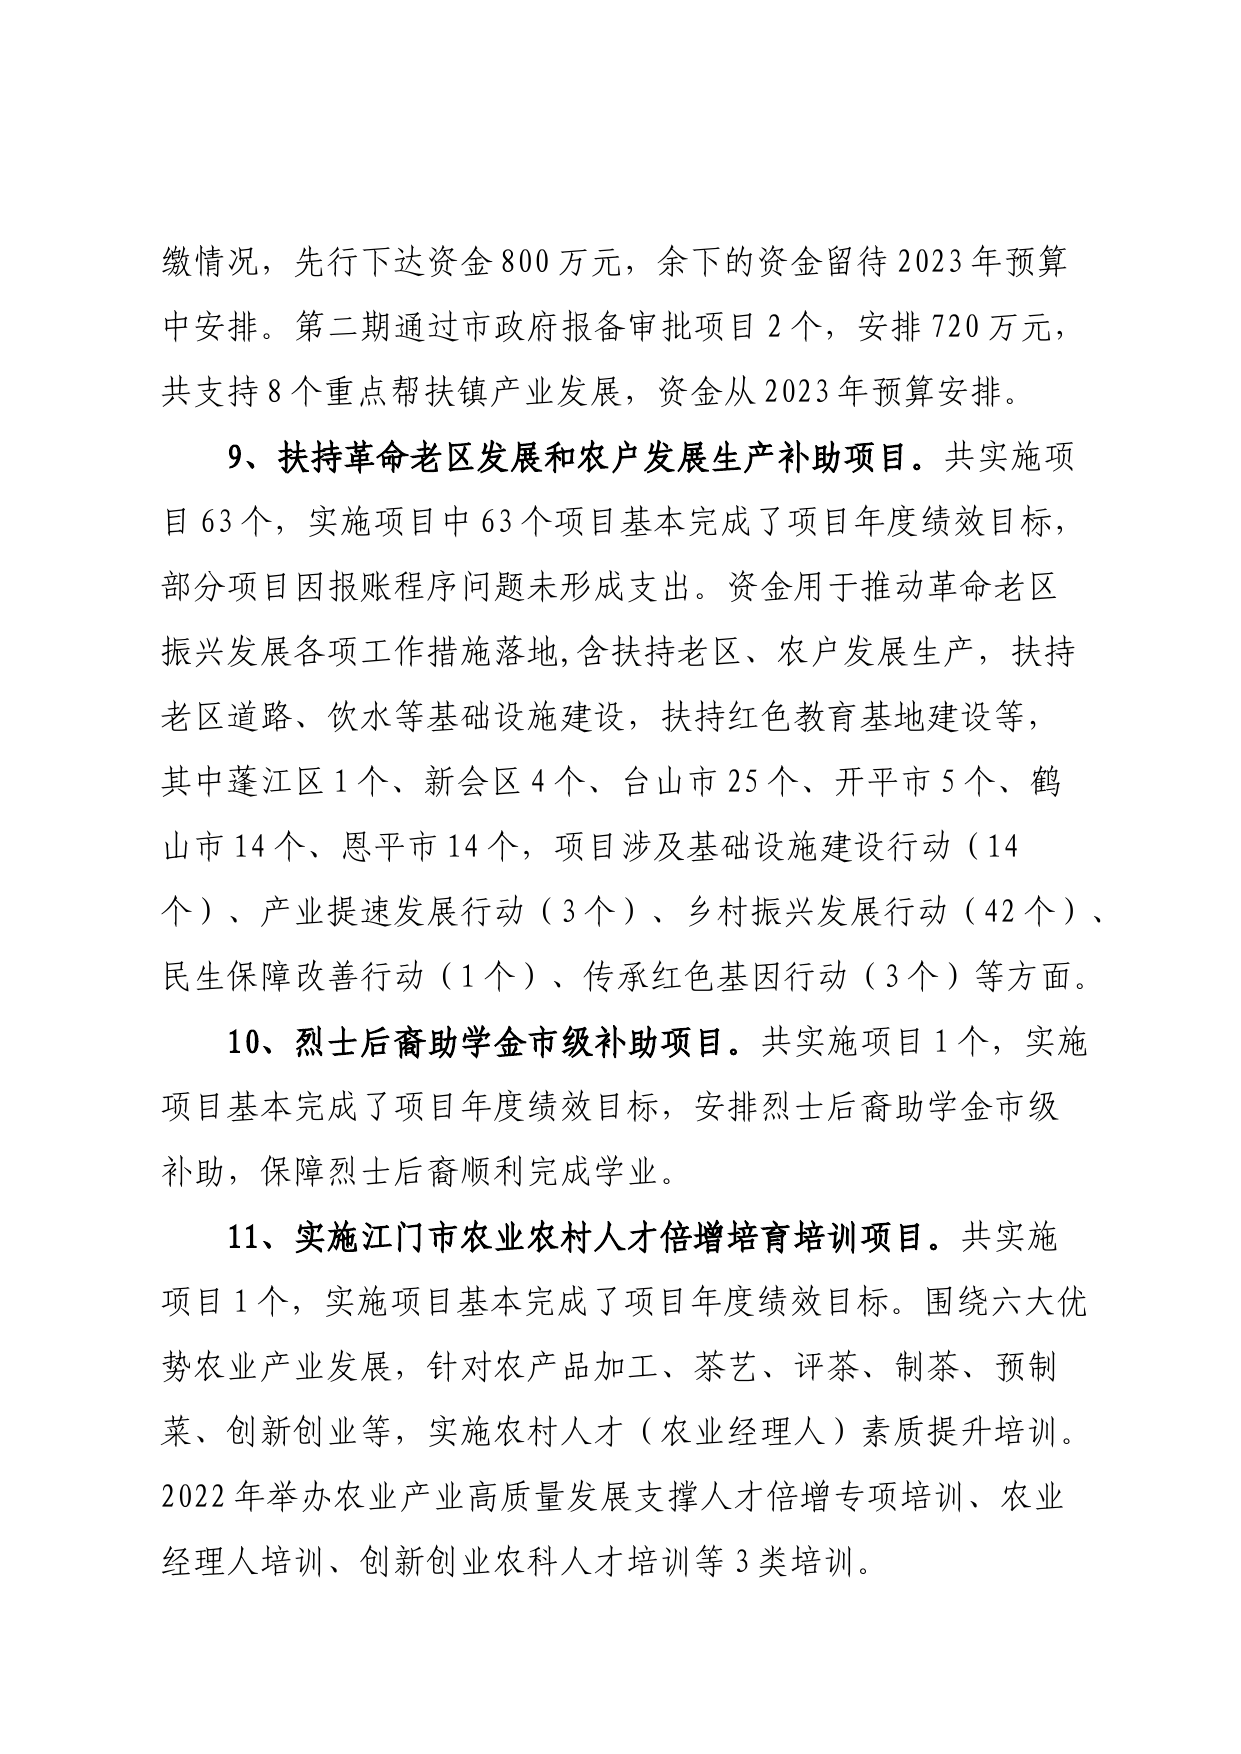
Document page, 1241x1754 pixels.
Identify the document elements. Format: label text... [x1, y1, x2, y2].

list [159, 227, 1093, 422]
list 11、实施江门市农业农村人才倍增培育培训项目。共实施项目1个，实施项目基本完成了项目年度绩效目标。围绕六大优势农业产业发展，针对农产品加工、茶艺、评茶、制茶、预制菜、创新创业等，实施农村人才（农业经理人）素质提升培训。2022年举办农业产业高质量发展支撑人才倍增专项培训、农业经理人培训、创新创业农科人才培训等3类培训。 [159, 1202, 1093, 1592]
list 10、烈士后裔助学金市级补助项目。共实施项目1个，实施项目基本完成了项目年度绩效目标，安排烈士后裔助学金市级补助，保障烈士后裔顺利完成学业。 [159, 1007, 1093, 1202]
list 9、扶持革命老区发展和农户发展生产补助项目。共实施项目63个，实施项目中63个项目基本完成了项目年度绩效目标，部分项目因报账程序问题未形成支出。资金用于推动革命老区振兴发展各项工作措施落地,含扶持老区、农户发展生产，扶持老区道路、饮水等基础设施建设，扶持红色教育基地建设等，其中蓬江区1个、新会区4个、台山市25个、开平市5个、鹤山市14个、恩平市14个，项目涉及基础设施建设行动（14个）、产业提速发展行动（3个）、乡村振兴发展行动（42个）、民生保障改善行动（1个）、传承红色基因行动（3个）等方面。 [159, 422, 1093, 1007]
